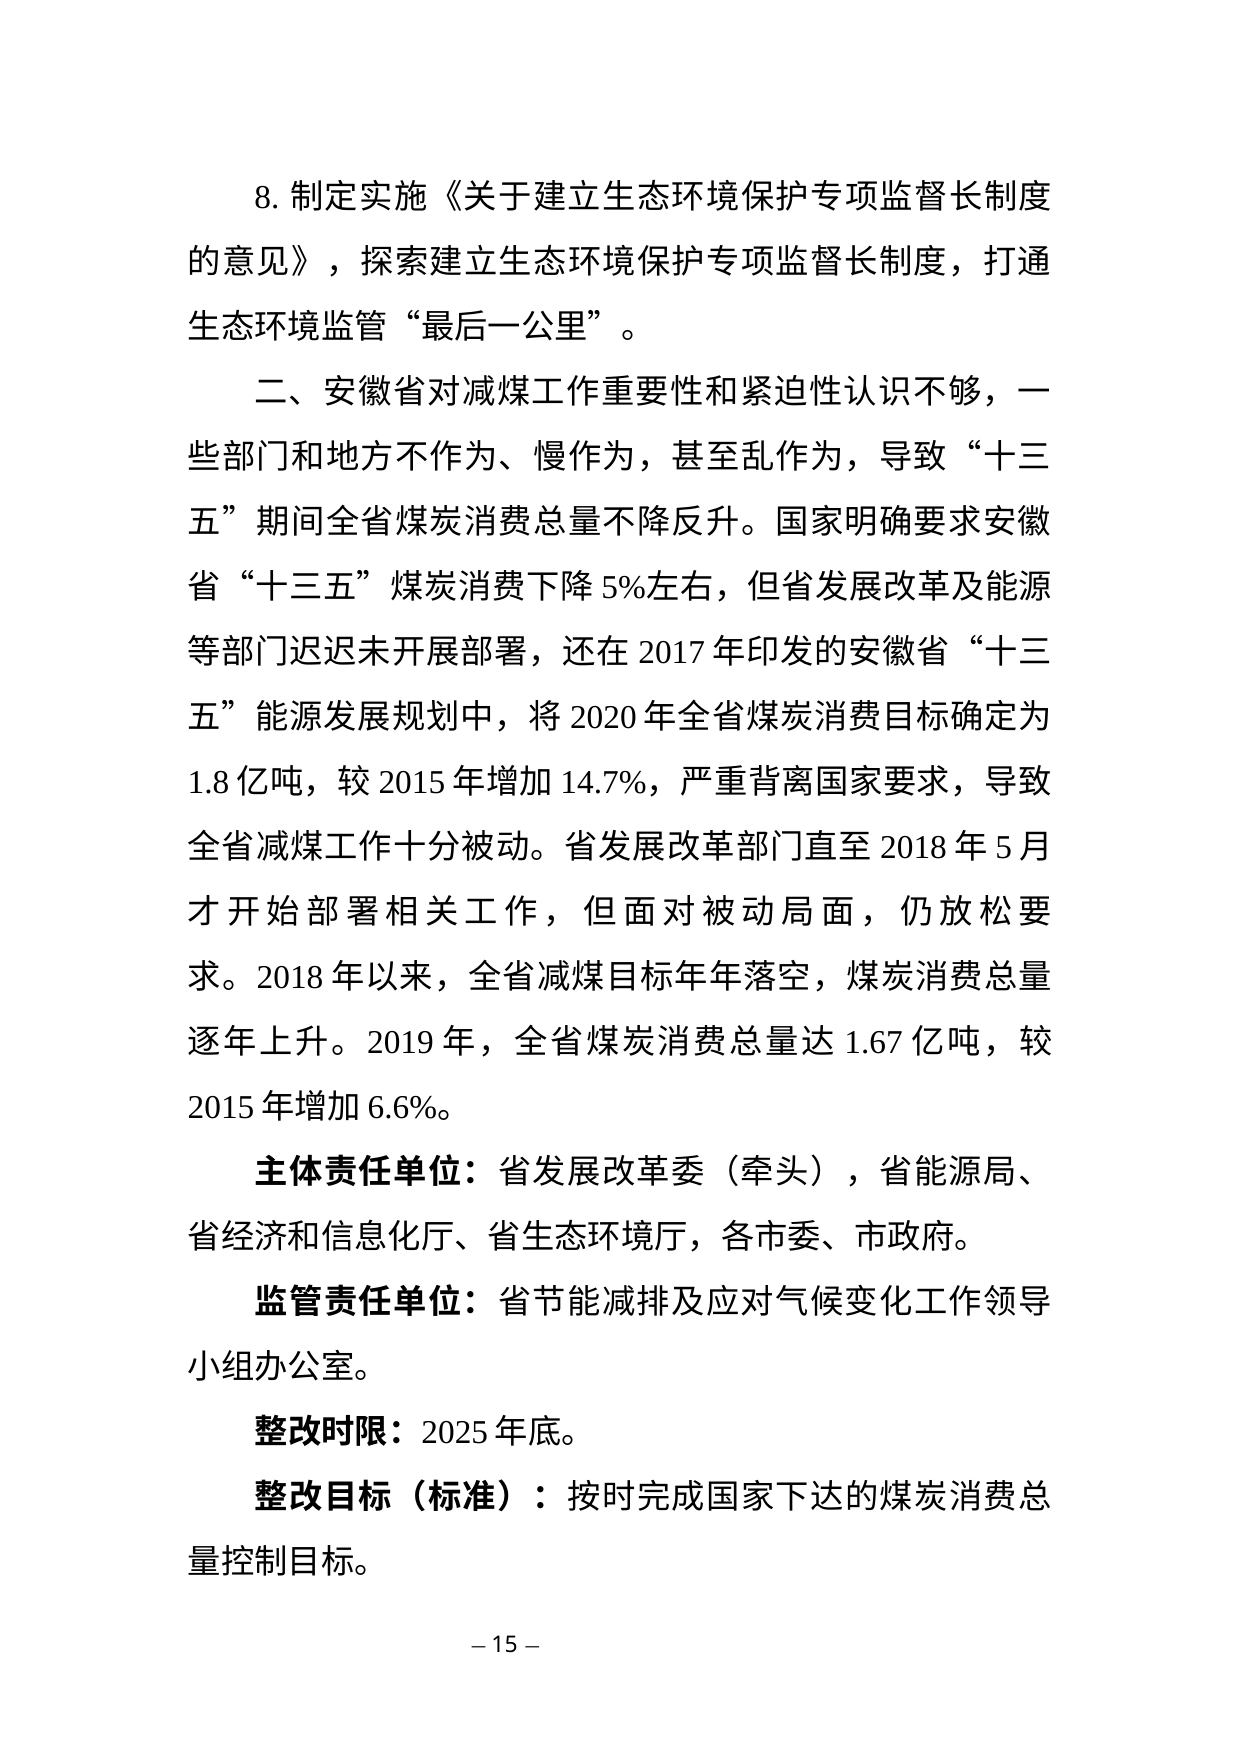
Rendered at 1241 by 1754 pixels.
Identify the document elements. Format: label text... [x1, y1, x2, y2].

text 监管责任单位：省节能减排及应对气候变化工作领导小组办公室。 [187, 1267, 1053, 1397]
text 二、安徽省对减煤工作重要性和紧迫性认识不够，一些部门和地方不作为、慢作为，甚至乱作为，导致“十三五”期间全省煤炭消费总量不降反升。国家明确要求安徽省“十三五”煤炭消费下降5%左右，但省发展改革及能源等部门迟迟未开展部署，还在2017年印发的安徽省“十三五”能源发展规划中，将2020年全省煤炭消费目标确定为1.8亿吨，较2015年增加14.7%，严重背离国家要求，导致全省减煤工作十分被动。省发展改革部门直至2018年5月才开始部署相关工作，但面对被动局面，仍放松要求。2018年以来，全省减煤目标年年落空，煤炭消费总量逐年上升。2019年，全省煤炭消费总量达1.67亿吨，较2015年增加6.6%。 [187, 357, 1053, 1137]
text 整改时限：2025年底。 [187, 1397, 1053, 1462]
text 主体责任单位：省发展改革委（牵头），省能源局、省经济和信息化厅、省生态环境厅，各市委、市政府。 [187, 1137, 1053, 1267]
text 8. 制定实施《关于建立生态环境保护专项监督长制度的意见》，探索建立生态环境保护专项监督长制度，打通生态环境监管“最后一公里”。 [187, 162, 1053, 357]
text 整改目标（标准）：按时完成国家下达的煤炭消费总量控制目标。 [187, 1462, 1053, 1592]
